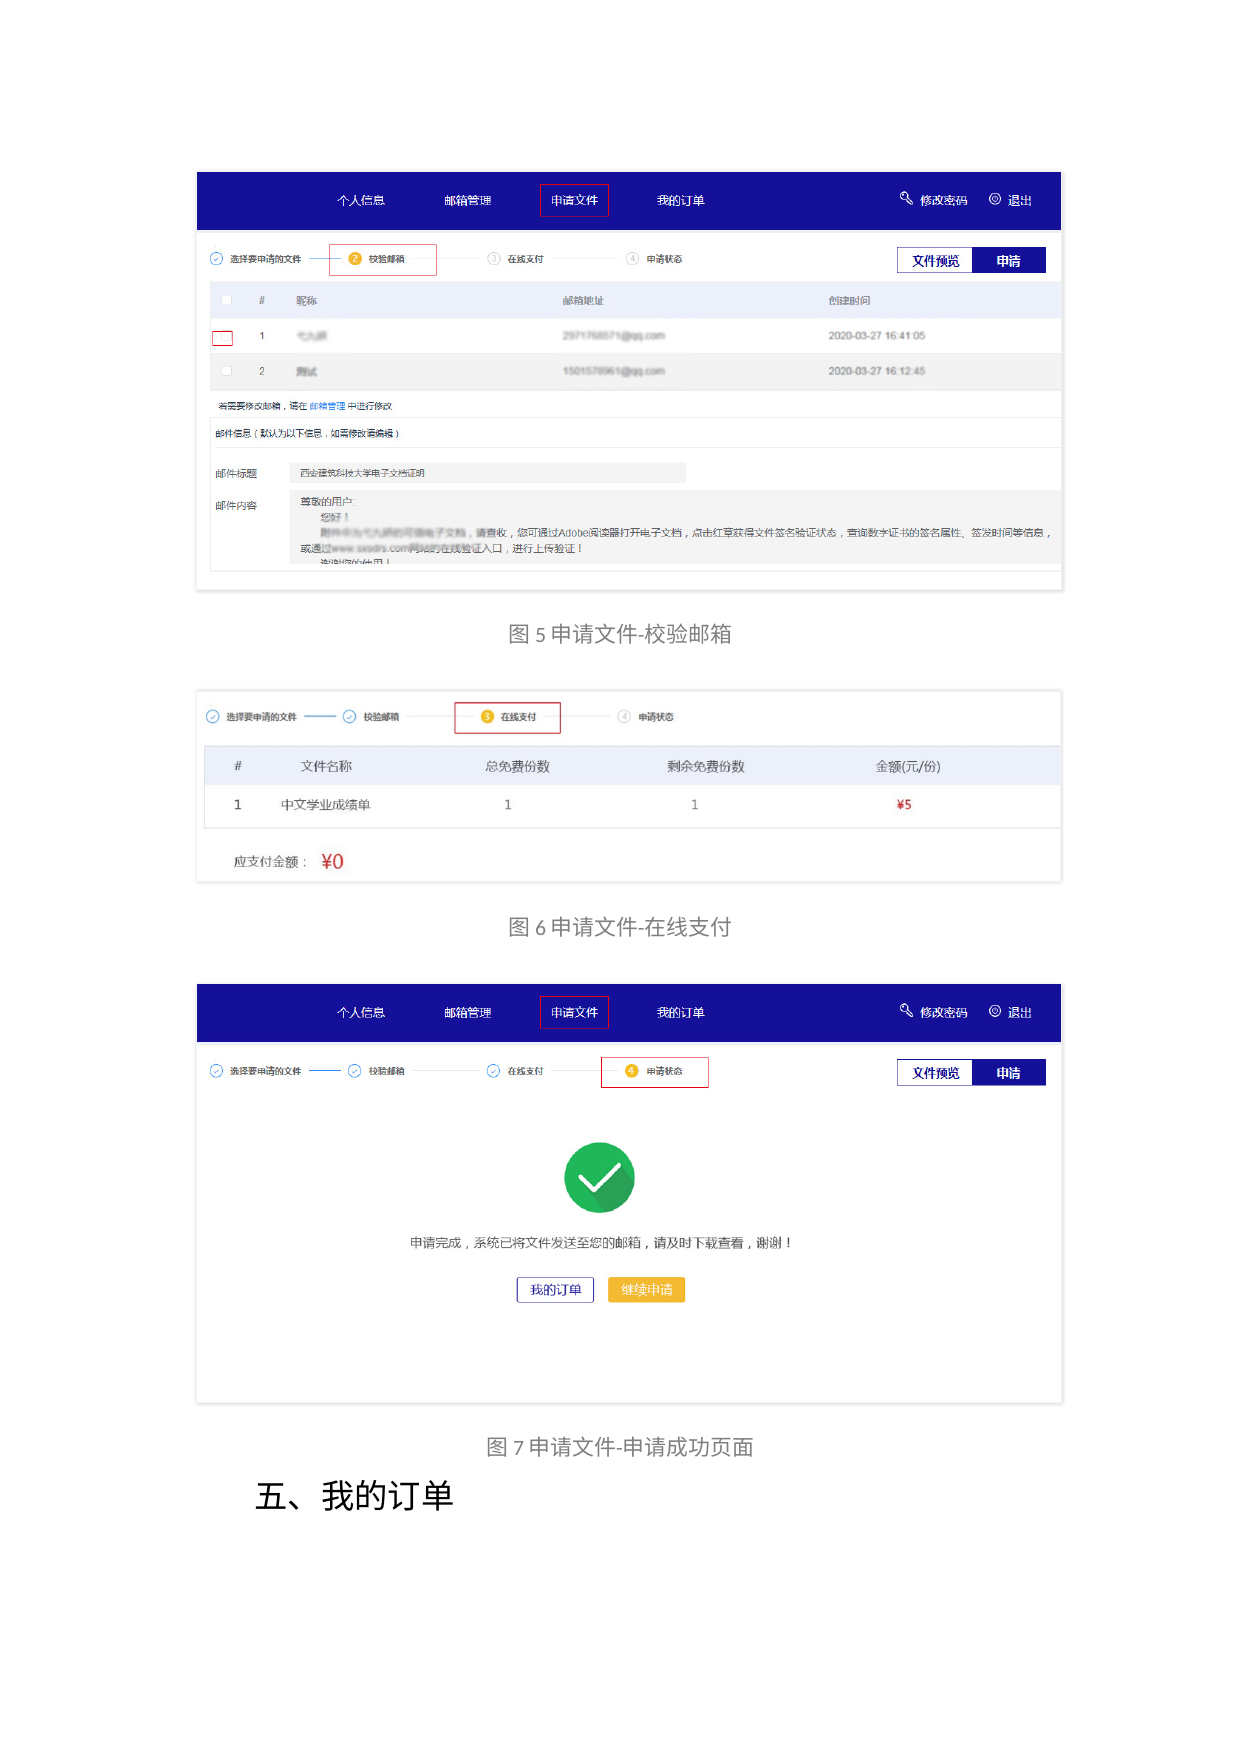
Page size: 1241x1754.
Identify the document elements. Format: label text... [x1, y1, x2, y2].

picture [197, 984, 1061, 1402]
text 图6申请文件-在线支付 [187, 909, 1053, 942]
picture [197, 172, 1061, 589]
picture [197, 692, 1060, 881]
text 图7申请文件-申请成功页面 [187, 1429, 1053, 1462]
text 图5申请文件-校验邮箱 [187, 617, 1053, 649]
list 五、我的订单 [187, 1462, 1053, 1527]
